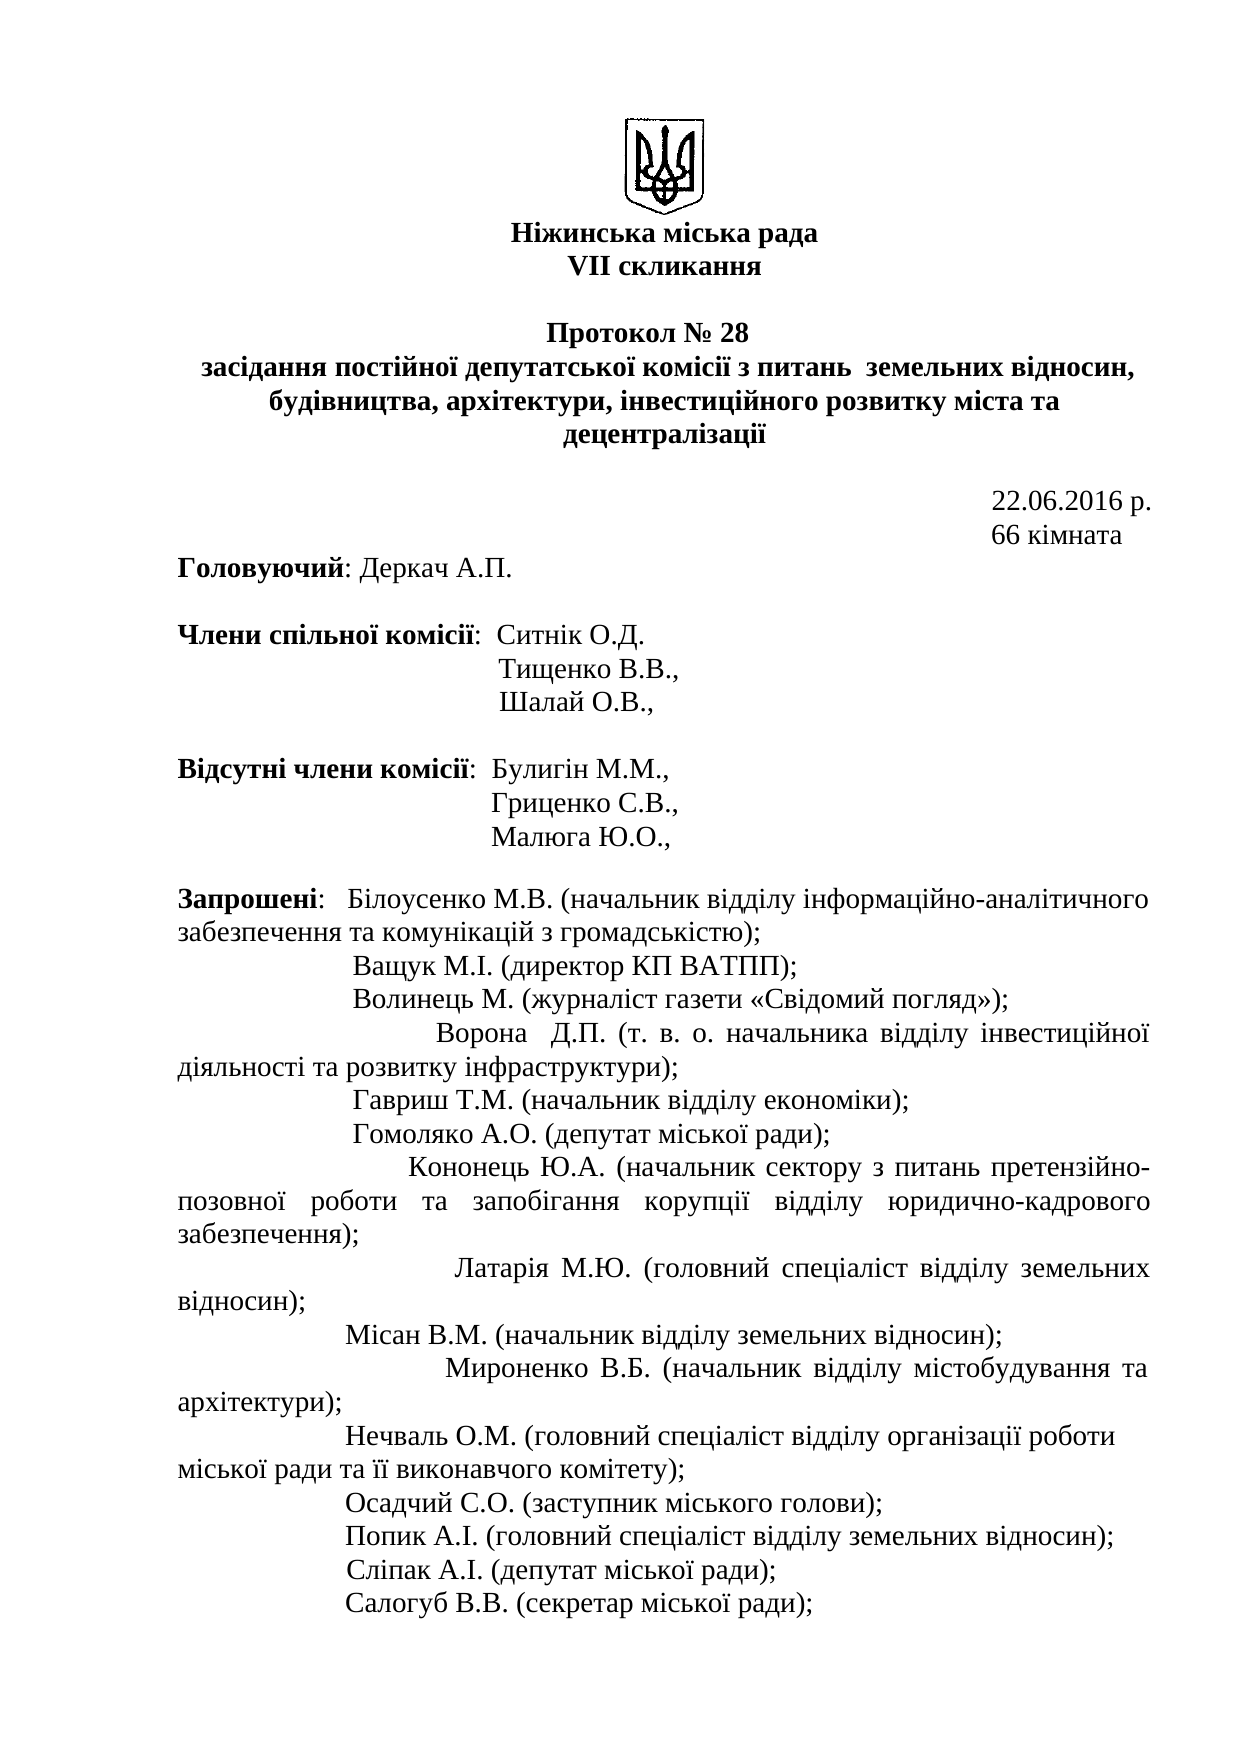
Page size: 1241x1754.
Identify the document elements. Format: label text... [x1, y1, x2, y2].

text Ващук М.І. (директор КП ВАТПП); [177, 948, 1152, 982]
picture [624, 118, 705, 215]
text Місан В.М. (начальник відділу земельних відносин); [177, 1317, 1152, 1351]
text Гриценко С.В., [177, 785, 1152, 819]
text Волинець М. (журналіст газети «Свідомий погляд»); [177, 982, 1152, 1015]
text Малюга Ю.О., [177, 819, 1152, 852]
text Протокол № 28 [546, 316, 1152, 349]
text 66 кімната [177, 517, 1152, 550]
text Гавриш Т.М. (начальник відділу економіки); [177, 1082, 1152, 1116]
text Ворона Д.П. (т. в. о. начальника відділу інвестиційної діяльності та розвитку інфраструктури); [177, 1015, 1152, 1082]
text VІІ скликання [177, 248, 1152, 282]
text Осадчий С.О. (заступник міського голови); [177, 1485, 1152, 1518]
text Головуючий: Деркач А.П. [177, 550, 1152, 584]
text Нечваль О.М. (головний спеціаліст відділу організації роботи міської ради та її виконавчого комітету); [177, 1418, 1152, 1485]
text Тищенко В.В., [177, 651, 1152, 684]
text Салогуб В.В. (секретар міської ради); [177, 1585, 1152, 1619]
text Шалай О.В., [177, 684, 1152, 718]
text Латарія М.Ю. (головний спеціаліст відділу земельних відносин); [177, 1250, 1152, 1317]
text Мироненко В.Б. (начальник відділу містобудування та архітектури); [177, 1351, 1152, 1418]
text Попик А.І. (головний спеціаліст відділу земельних відносин); [177, 1518, 1152, 1552]
text Відсутні члени комісії: Булигін М.М., [177, 752, 1152, 785]
text Запрошені: Білоусенко М.В. (начальник відділу інформаційно-аналітичного забезпечення та комунікацій з громадськістю); [177, 881, 1152, 948]
text Сліпак А.І. (депутат міської ради); [177, 1552, 1152, 1585]
text Кононець Ю.А. (начальник сектору з питань претензійно-позовної роботи та запобігання корупції відділу юридично-кадрового забезпечення); [177, 1149, 1152, 1250]
text Ніжинська міська рада [177, 215, 1152, 248]
text Члени спільної комісії: Ситнік О.Д. [177, 617, 1152, 651]
text 22.06.2016 р. [177, 483, 1152, 517]
text засідання постійної депутатської комісії з питань земельних відносин, будівництва, архітектури, інвестиційного розвитку міста та децентралізації [177, 349, 1152, 450]
text Гомоляко А.О. (депутат міської ради); [177, 1116, 1152, 1149]
